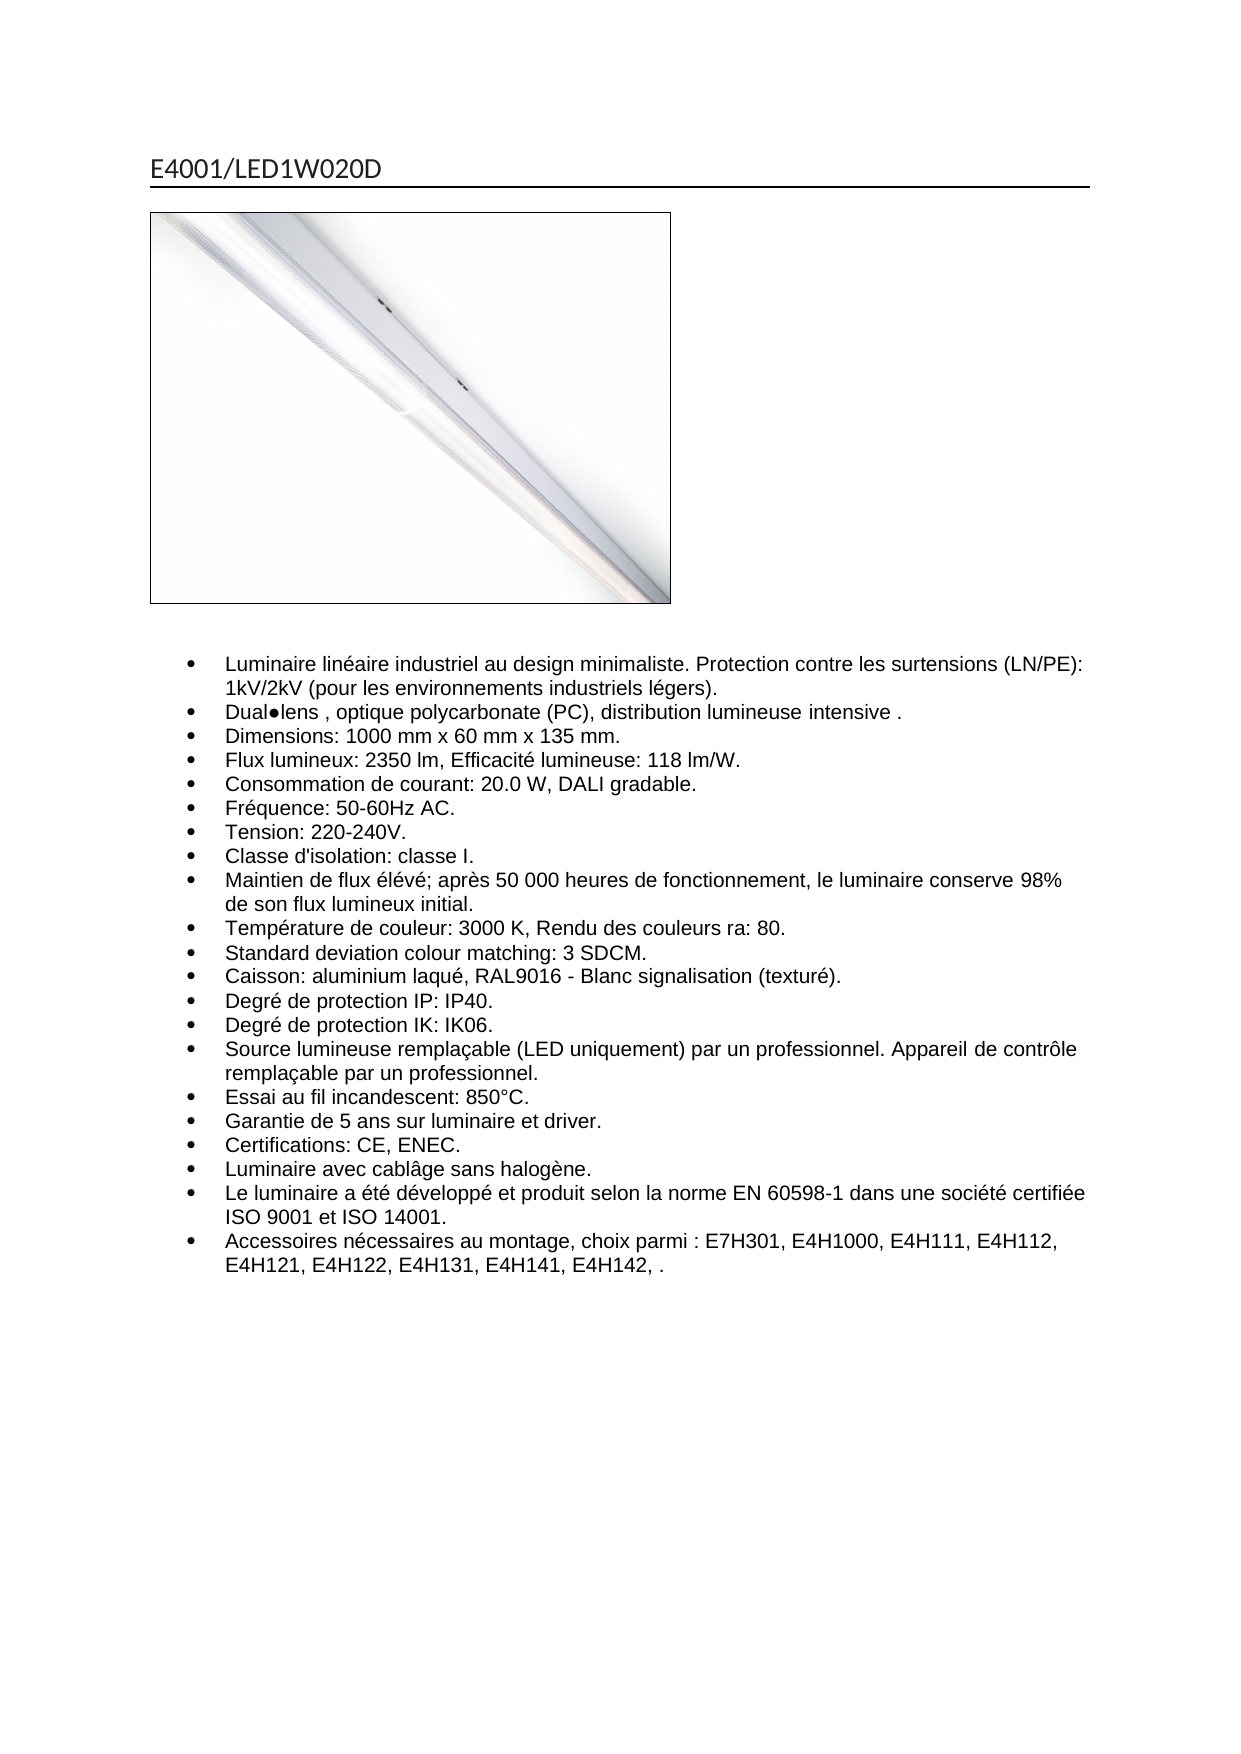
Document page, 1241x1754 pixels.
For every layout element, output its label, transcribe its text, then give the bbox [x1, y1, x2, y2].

list Caisson: aluminium laqué, RAL9016 - Blanc signalisation (texturé). [187, 964, 1090, 988]
text E4001/LED1W020D [150, 150, 1090, 186]
list Source lumineuse remplaçable (LED uniquement) par un professionnel. Appareil de contrôle remplaçable par un professionnel. [187, 1037, 1090, 1084]
list Luminaire avec cablâge sans halogène. [187, 1157, 1090, 1181]
list Degré de protection IP: IP40. [187, 988, 1090, 1012]
list Dimensions: 1000 mm x 60 mm x 135 mm. [187, 724, 1090, 748]
list Température de couleur: 3000 K, Rendu des couleurs ra: 80. [187, 916, 1090, 940]
list Tension: 220-240V. [187, 820, 1090, 844]
list Flux lumineux: 2350 lm, Efficacité lumineuse: 118 lm/W. [187, 748, 1090, 772]
list Dual●lens , optique polycarbonate (PC), distribution lumineuse intensive . [187, 700, 1090, 724]
picture [151, 213, 670, 603]
list Degré de protection IK: IK06. [187, 1012, 1090, 1037]
list Certifications: CE, ENEC. [187, 1133, 1090, 1157]
list Consommation de courant: 20.0 W, DALI gradable. [187, 772, 1090, 796]
list Classe d'isolation: classe I. [187, 844, 1090, 868]
list Garantie de 5 ans sur luminaire et driver. [187, 1109, 1090, 1133]
list Luminaire linéaire industriel au design minimaliste. Protection contre les surtensions (LN/PE): 1kV/2kV (pour les environnements industriels légers). [187, 652, 1090, 700]
list Fréquence: 50-60Hz AC. [187, 796, 1090, 820]
list Le luminaire a été développé et produit selon la norme EN 60598-1 dans une société certifiée ISO 9001 et ISO 14001. [187, 1181, 1090, 1229]
list Accessoires nécessaires au montage, choix parmi : E7H301, E4H1000, E4H111, E4H112, E4H121, E4H122, E4H131, E4H141, E4H142, . [187, 1229, 1090, 1277]
list Essai au fil incandescent: 850°C. [187, 1084, 1090, 1109]
list Maintien de flux élévé; après 50 000 heures de fonctionnement, le luminaire conserve 98% de son flux lumineux initial. [187, 868, 1090, 916]
list Standard deviation colour matching: 3 SDCM. [187, 940, 1090, 964]
